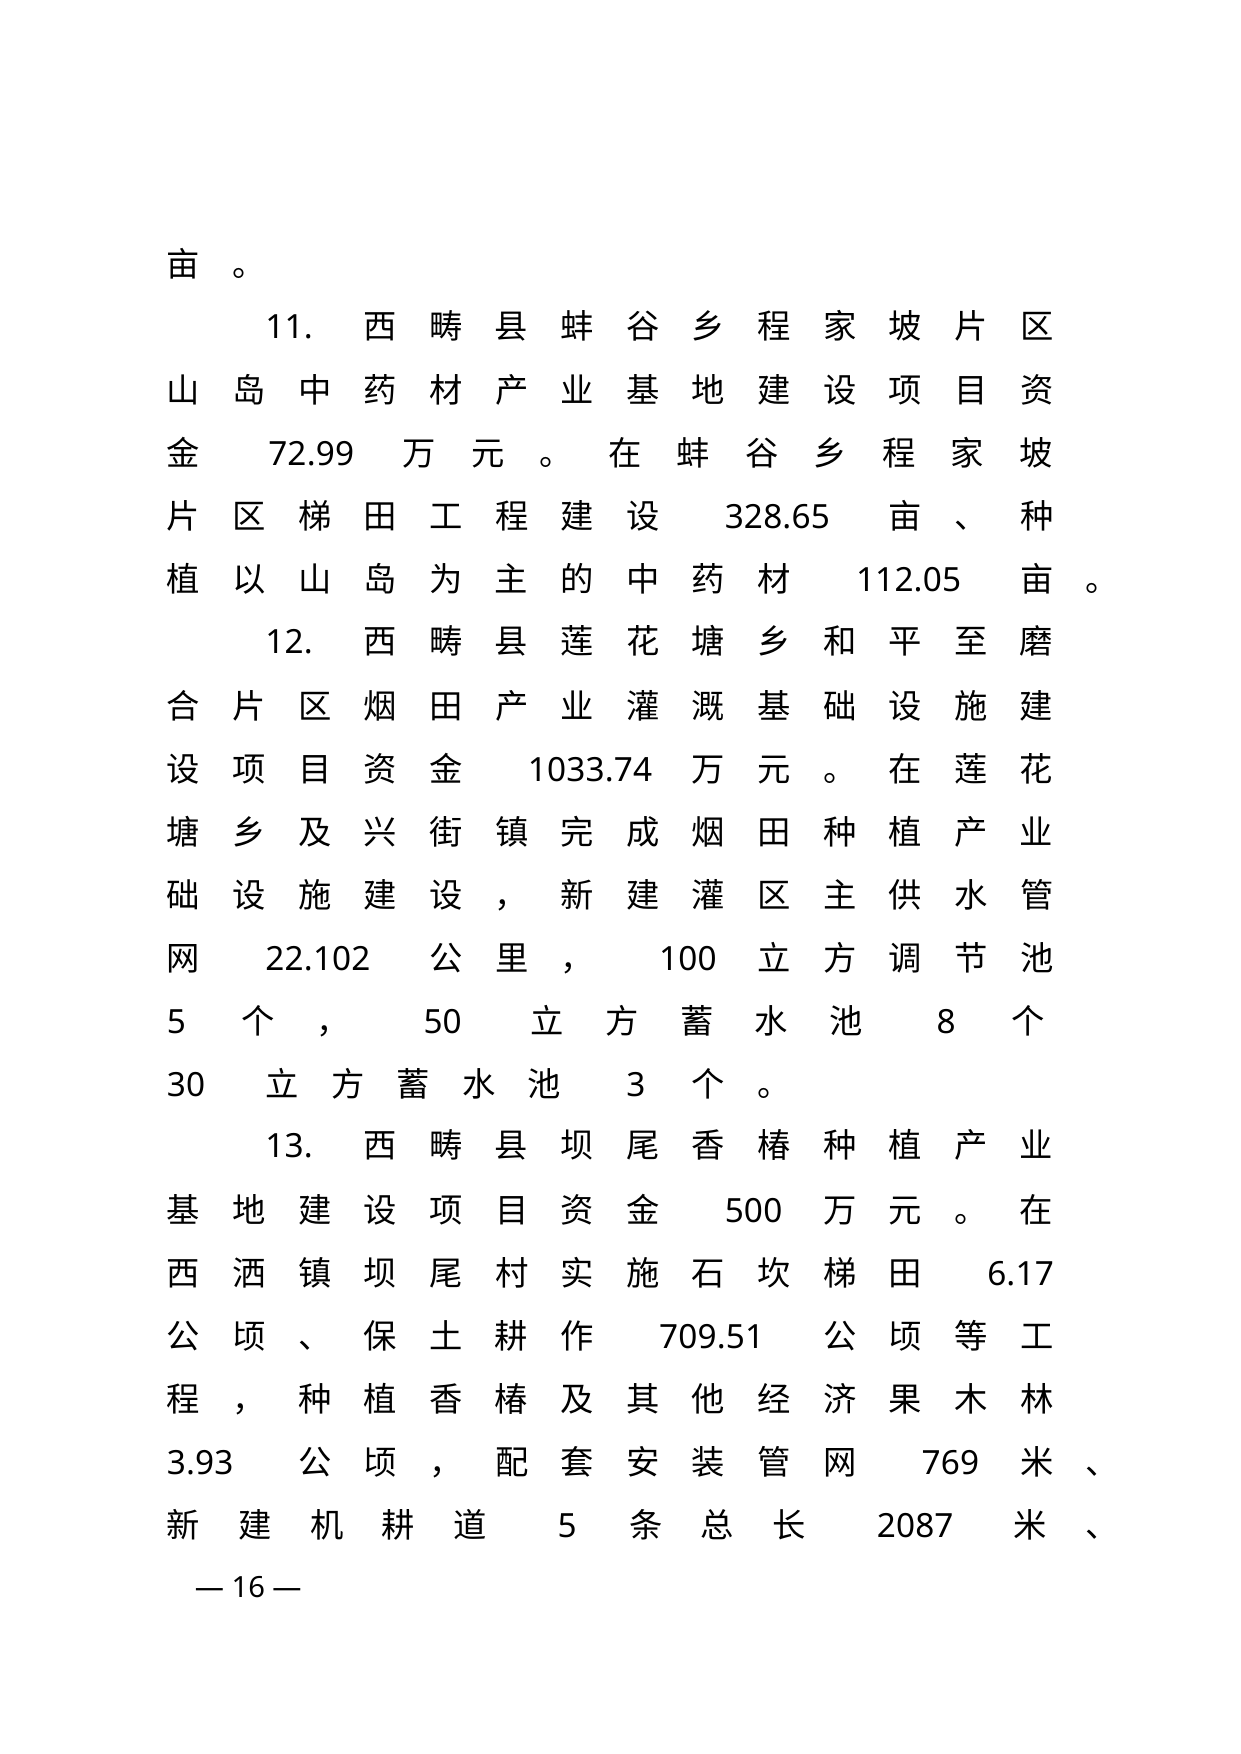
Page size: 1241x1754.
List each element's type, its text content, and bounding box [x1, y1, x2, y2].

text 12.西畴县莲花塘乡和平至磨合片区烟田产业灌溉基础设施建设项目资金1033.74万元。在莲花塘乡及兴街镇完成烟田种植产业础设施建设，新建灌区主供水管网22.102公里，100立方调节池5个，50立方蓄水池8个，30立方蓄水池3个。 [167, 609, 1085, 1113]
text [167, 1113, 1085, 1554]
text 11.西畴县蚌谷乡程家坡片区山岛中药材产业基地建设项目资金72.99万元。在蚌谷乡程家坡片区梯田工程建设328.65亩、种植以山岛为主的中药材112.05亩。 [167, 294, 1085, 609]
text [167, 231, 1085, 294]
